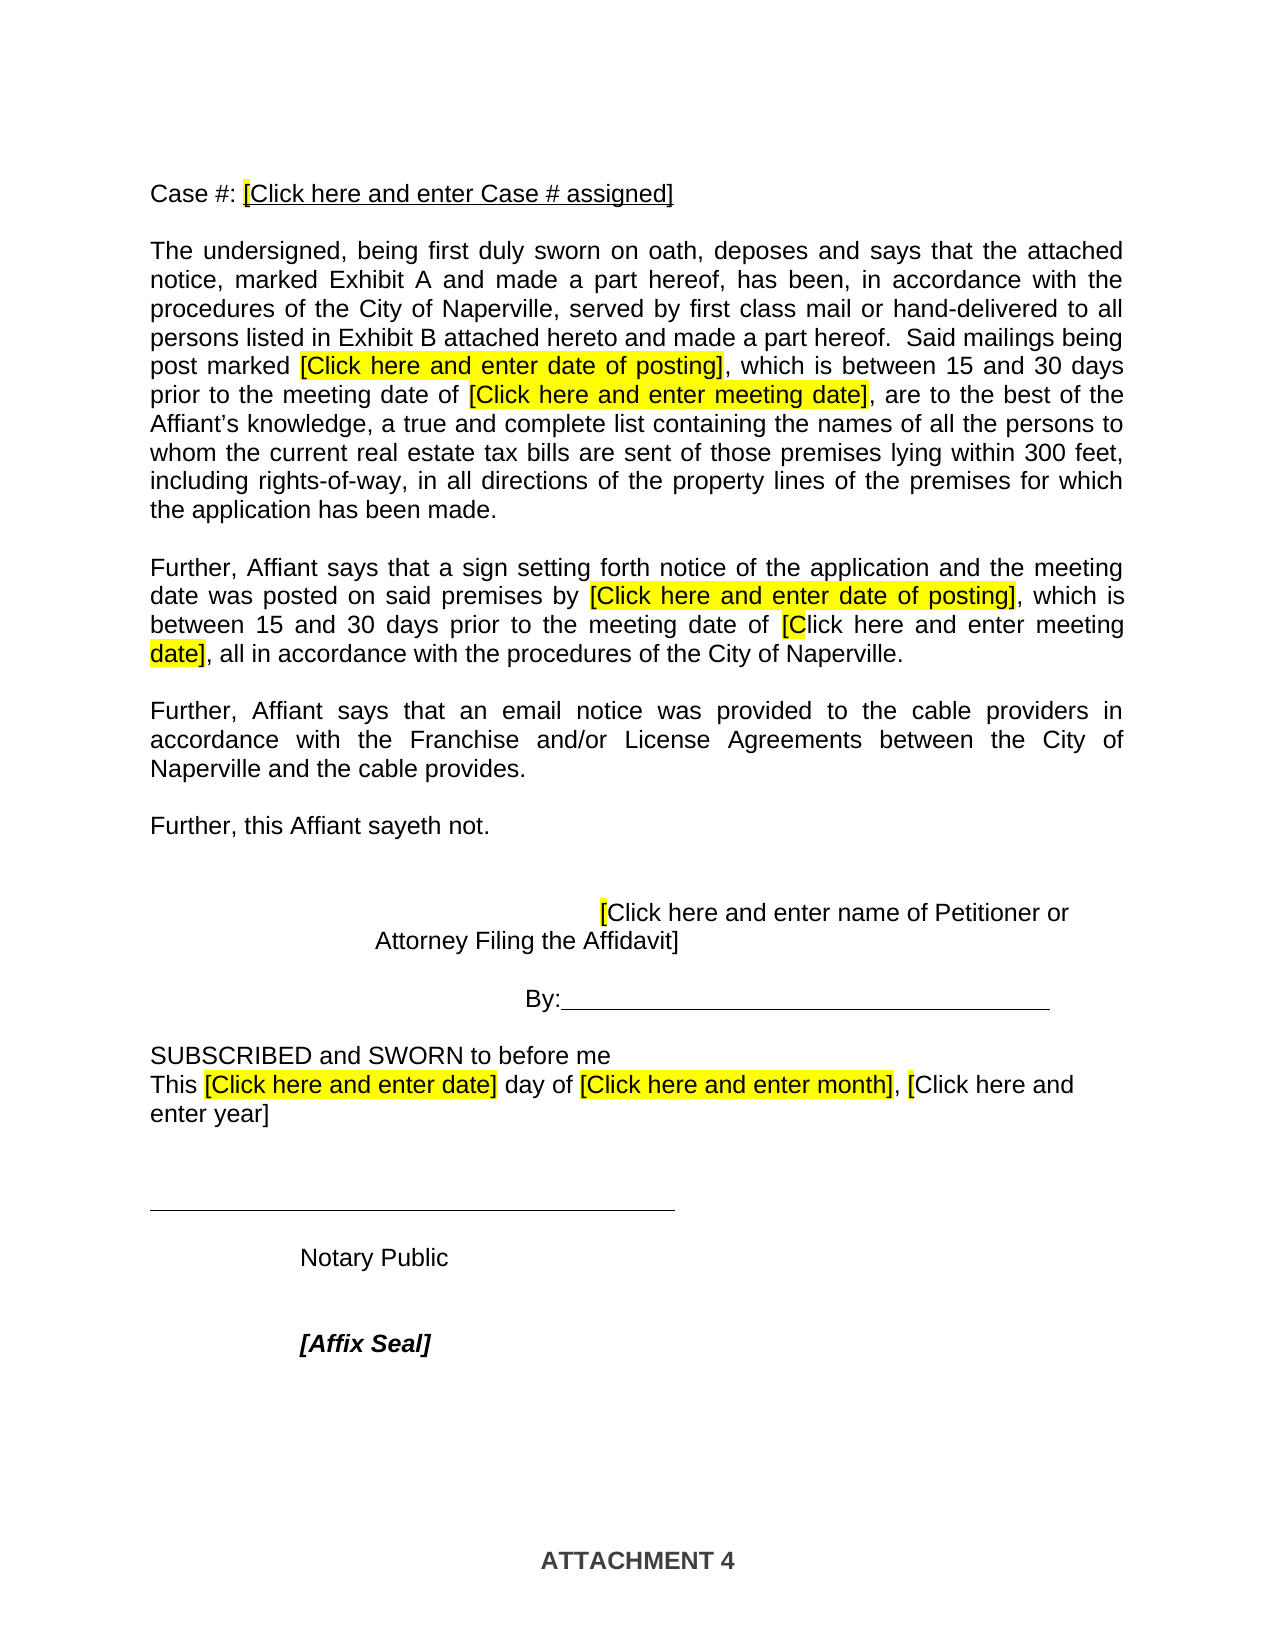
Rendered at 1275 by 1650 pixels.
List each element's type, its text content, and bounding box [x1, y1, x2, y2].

text The undersigned, being first duly sworn on oath, deposes and says that the attached notice, marked Exhibit A and made a part hereof, has been, in accordance with the procedures of the City of Naperville, served by first class mail or hand-delivered to all persons listed in Exhibit B attached hereto and made a part hereof. Said mailings being post marked , which is between 15 and 30 days prior to the meeting date of , are to the best of the Affiant’s knowledge, a true and complete list containing the names of all the persons to whom the current real estate tax bills are sent of those premises lying within 300 feet, including rights-of-way, in all directions of the property lines of the premises for which the application has been made. [150, 236, 1125, 524]
text Further, Affiant says that a sign setting forth notice of the application and the meeting date was posted on said premises by , which is between 15 and 30 days prior to the meeting date of , all in accordance with the procedures of the City of Naperville. [150, 552, 1125, 667]
text Case #: [250, 179, 1125, 207]
text By: [150, 984, 1125, 1012]
text Further, Affiant says that an email notice was provided to the cable providers in accordance with the Franchise and/or License Agreements between the City of Naperville and the cable provides. [150, 696, 1125, 782]
text Case #: [150, 179, 243, 207]
text [Affix Seal] [225, 1329, 1125, 1357]
text Further, this Affiant sayeth not. [150, 811, 1125, 840]
text This day of , [150, 1070, 1125, 1127]
subtitle SUBSCRIBED and SWORN to before me [150, 1041, 1125, 1070]
text Notary Public [150, 1242, 1125, 1271]
